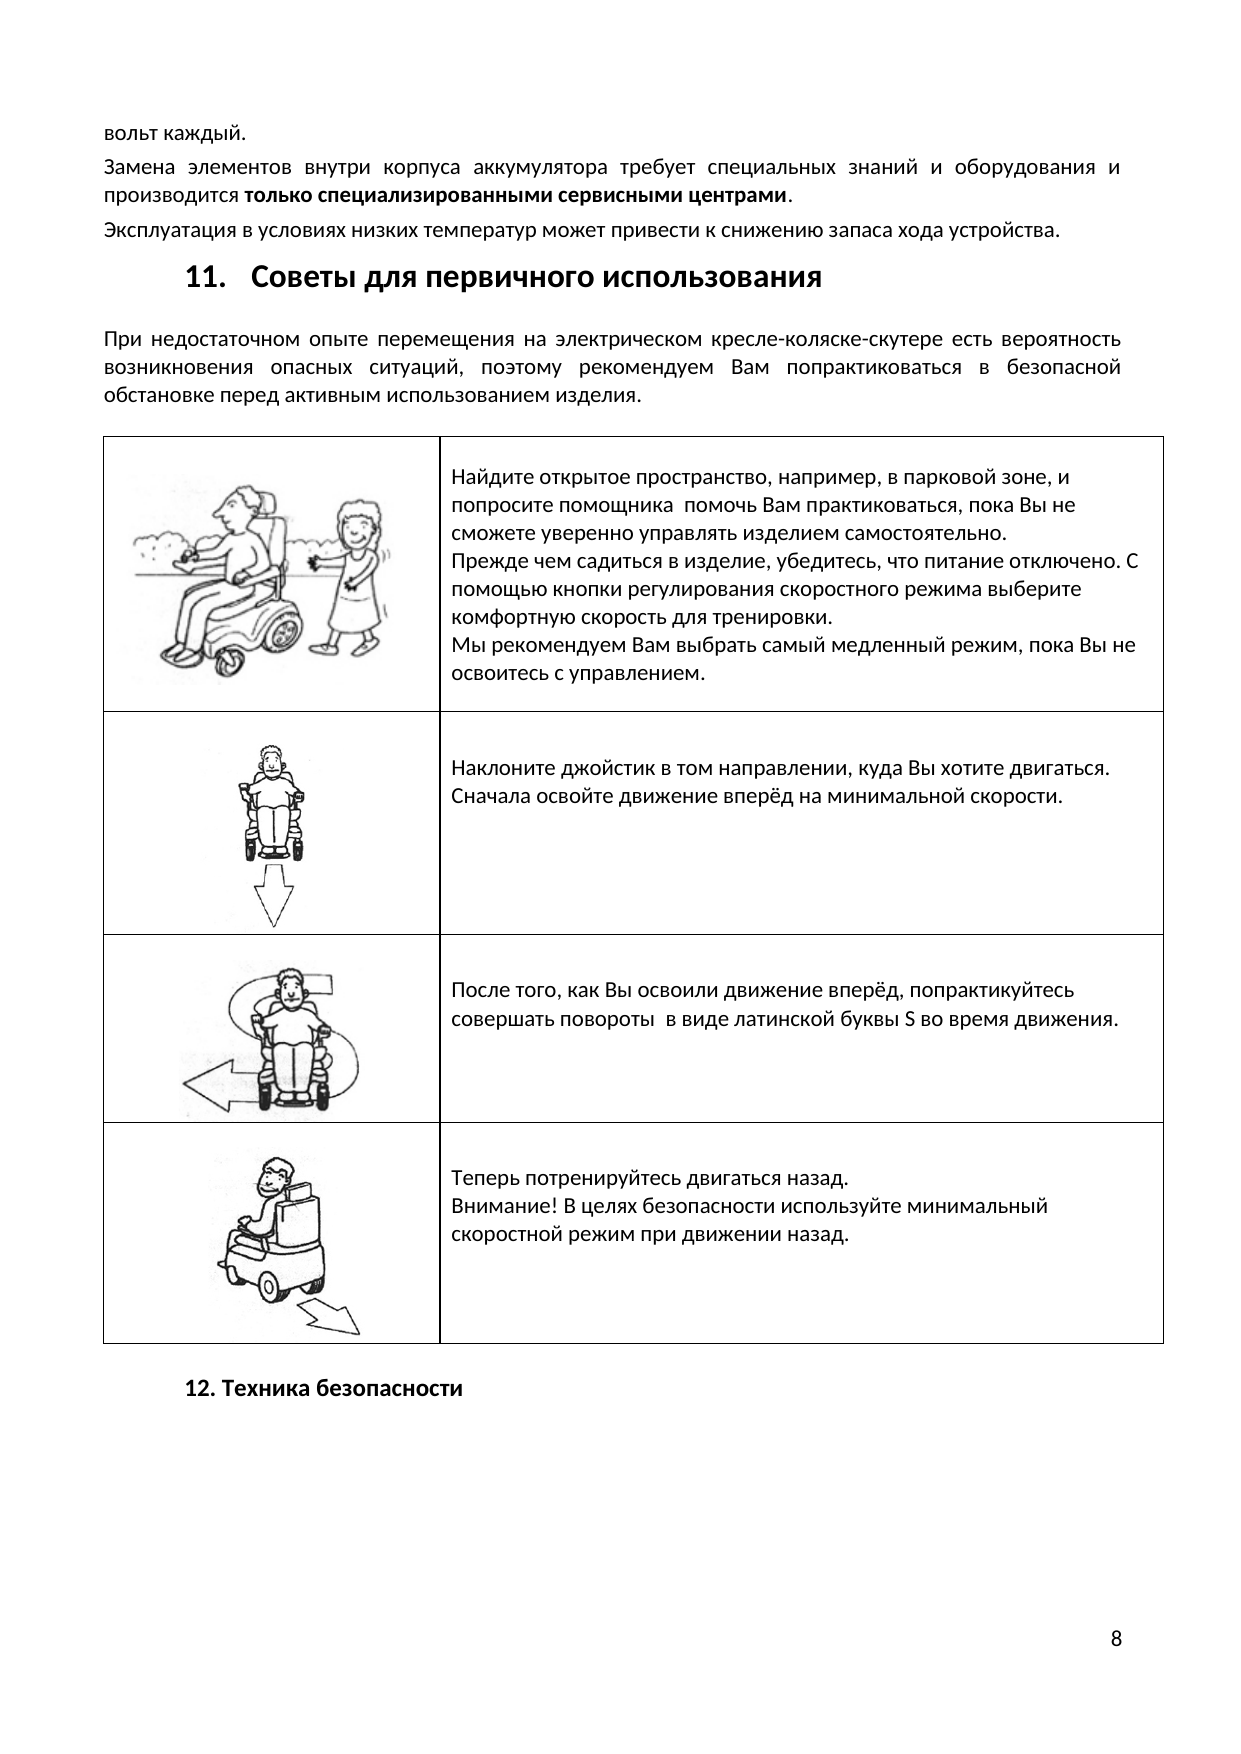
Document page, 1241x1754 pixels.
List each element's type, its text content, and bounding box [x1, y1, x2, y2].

picture [200, 737, 344, 934]
table_cell Наклоните джойстик в том направлении, куда Вы хотите двигаться. Сначала освойте движение вперёд на минимальной скорости. [441, 712, 1163, 934]
list При недостаточном опыте перемещения на электрическом кресле-коляске-скутере есть вероятность возникновения опасных ситуаций, поэтому рекомендуем Вам попрактиковаться в безопасной обстановке перед активным использованием изделия. [103, 324, 1122, 408]
text Эксплуатация в условиях низких температур может привести к снижению запаса хода устройства. [103, 215, 1122, 243]
table_cell [104, 712, 439, 934]
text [103, 118, 1122, 146]
table_header Найдите открытое пространство, например, в парковой зоне, и попросите помощника помочь Вам практиковаться, пока Вы не сможете уверенно управлять изделием самостоятельно. Прежде чем садиться в изделие, убедитесь, что питание отключено. С помощью кнопки регулирования скоростного режима выберите комфортную скорость для тренировки. Мы рекомендуем Вам выбрать самый медленный режим, пока Вы не освоитесь с управлением. [441, 437, 1163, 711]
table_cell После того, как Вы освоили движение вперёд, попрактикуйтесь совершать повороты в виде латинской буквы S во время движения. [441, 935, 1163, 1122]
table_cell Теперь потренируйтесь двигаться назад. Внимание! В целях безопасности используйте минимальный скоростной режим при движении назад. [441, 1123, 1163, 1343]
picture [115, 474, 407, 685]
list Техника безопасности [184, 1372, 1122, 1402]
picture [178, 960, 365, 1122]
list Советы для первичного использования [184, 255, 1122, 296]
text Замена элементов внутри корпуса аккумулятора требует специальных знаний и оборудования и производится только специализированными сервисными центрами. [103, 152, 1122, 208]
table_header [104, 437, 439, 711]
picture [208, 1147, 366, 1343]
table_cell [104, 1123, 439, 1343]
table_cell [104, 935, 439, 1122]
